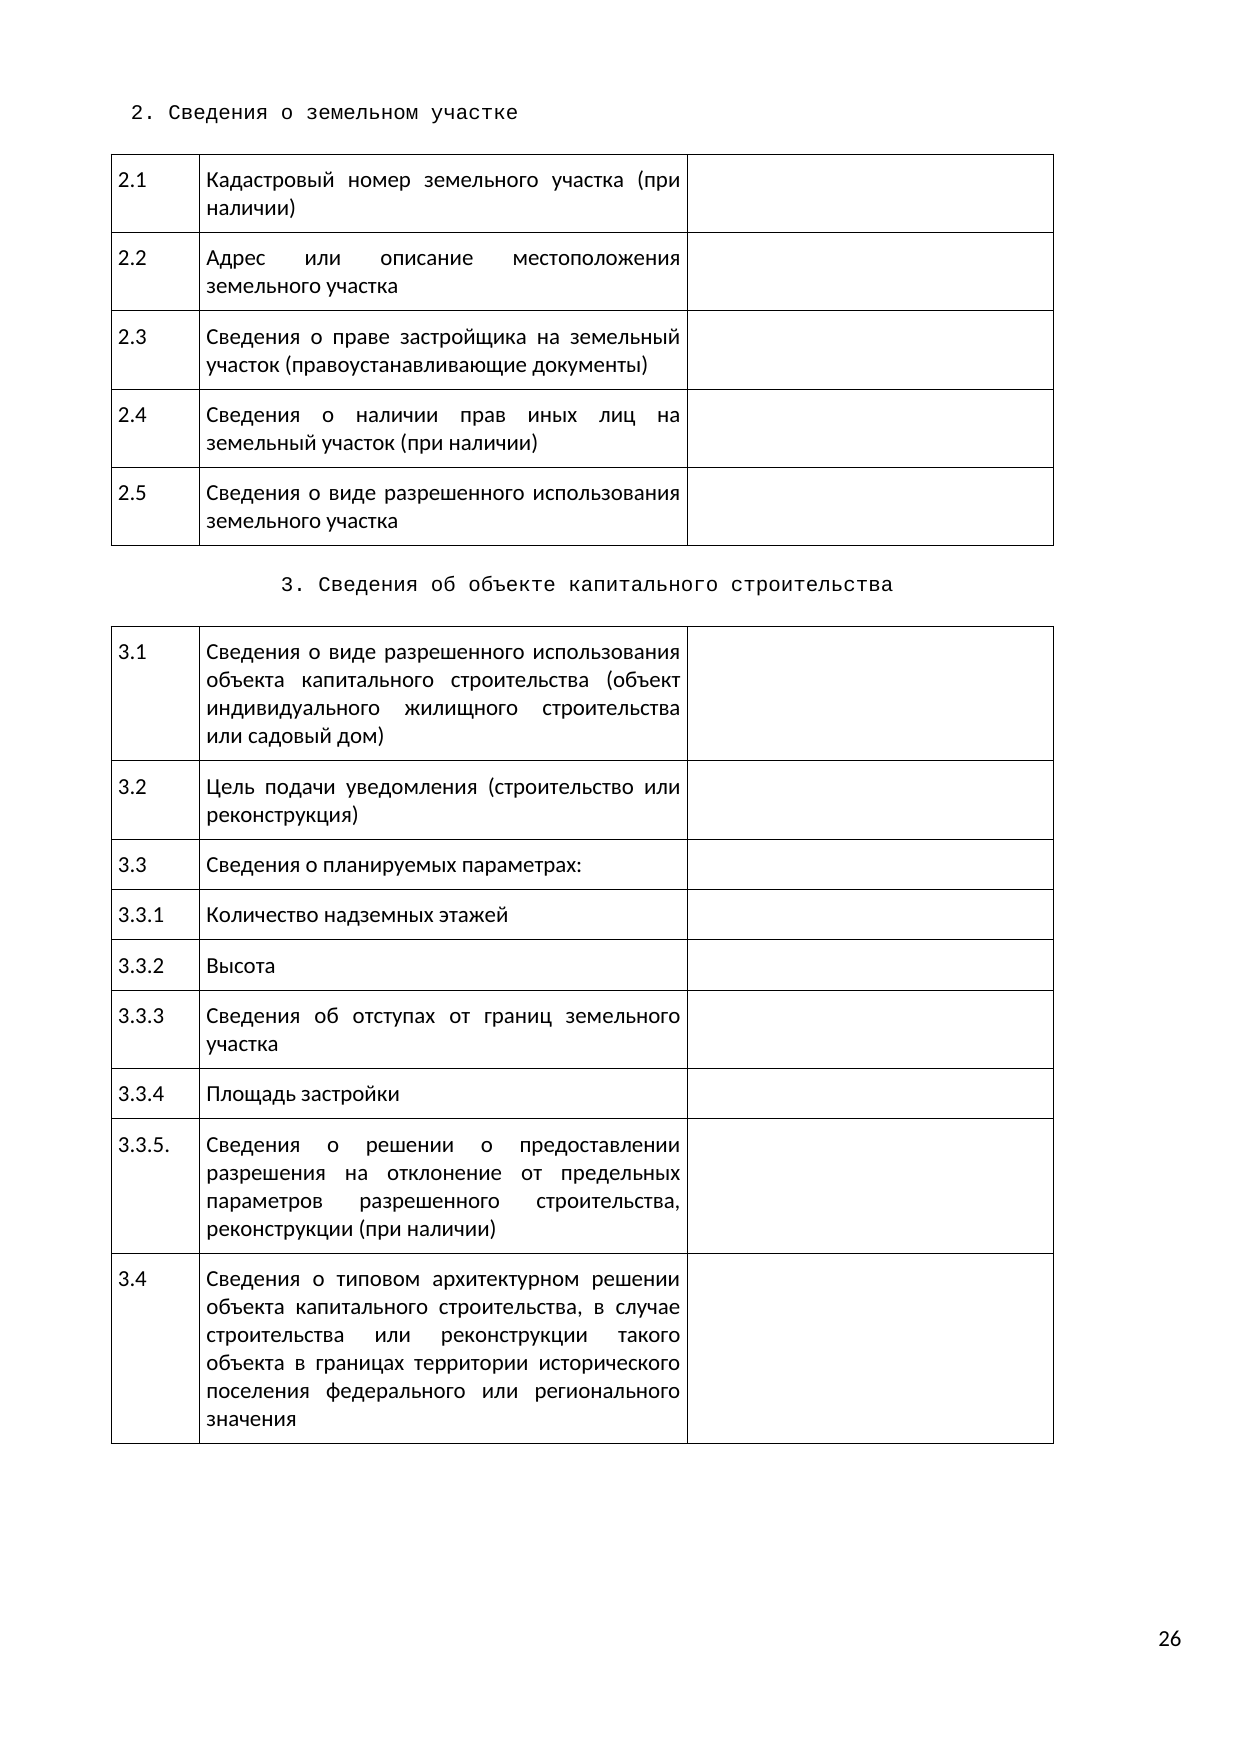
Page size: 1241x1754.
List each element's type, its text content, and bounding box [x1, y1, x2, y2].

table_cell Сведения о типовом архитектурном решении объекта капитального строительства, в случае строительства или реконструкции такого объекта в границах территории исторического поселения федерального или регионального значения [200, 1254, 687, 1443]
table_header [688, 155, 1053, 232]
table_cell [688, 840, 1053, 889]
table_cell 3.3.4 [112, 1069, 199, 1118]
table_header [688, 627, 1053, 760]
table_cell [688, 468, 1053, 545]
table_header Сведения о виде разрешенного использования объекта капитального строительства (объект индивидуального жилищного строительства или садовый дом) [200, 627, 687, 760]
text 2. Сведения о земельном участке [118, 102, 1181, 125]
table_cell 3.3.2 [112, 940, 199, 989]
table_cell 2.5 [112, 468, 199, 545]
table_cell Сведения об отступах от границ земельного участка [200, 991, 687, 1068]
table_cell Сведения о решении о предоставлении разрешения на отклонение от предельных параметров разрешенного строительства, реконструкции (при наличии) [200, 1119, 687, 1252]
table_cell 2.2 [112, 233, 199, 310]
table_cell 3.3.3 [112, 991, 199, 1068]
table_header 2.1 [112, 155, 199, 232]
table_cell [688, 1069, 1053, 1118]
table_cell [688, 311, 1053, 388]
table_cell Сведения о наличии прав иных лиц на земельный участок (при наличии) [200, 390, 687, 467]
table_cell Высота [200, 940, 687, 989]
table_cell [688, 991, 1053, 1068]
table_cell [688, 1254, 1053, 1443]
table_cell Площадь застройки [200, 1069, 687, 1118]
table_cell [688, 890, 1053, 939]
table_cell Сведения о виде разрешенного использования земельного участка [200, 468, 687, 545]
table_header Кадастровый номер земельного участка (при наличии) [200, 155, 687, 232]
table_cell 3.3.1 [112, 890, 199, 939]
table_cell Цель подачи уведомления (строительство или реконструкция) [200, 761, 687, 838]
table_cell [688, 233, 1053, 310]
table_cell Количество надземных этажей [200, 890, 687, 939]
table_cell 2.4 [112, 390, 199, 467]
table_cell Сведения о планируемых параметрах: [200, 840, 687, 889]
table_cell [688, 761, 1053, 838]
table_cell 3.3 [112, 840, 199, 889]
table_cell Адрес или описание местоположения земельного участка [200, 233, 687, 310]
table_header 3.1 [112, 627, 199, 760]
table_cell [688, 390, 1053, 467]
text 3. Сведения об объекте капитального строительства [118, 574, 1181, 598]
table_cell [688, 940, 1053, 989]
table_cell 3.2 [112, 761, 199, 838]
table_cell 3.4 [112, 1254, 199, 1443]
table_cell 2.3 [112, 311, 199, 388]
table_cell 3.3.5. [112, 1119, 199, 1252]
table_cell Сведения о праве застройщика на земельный участок (правоустанавливающие документы) [200, 311, 687, 388]
table_cell [688, 1119, 1053, 1252]
